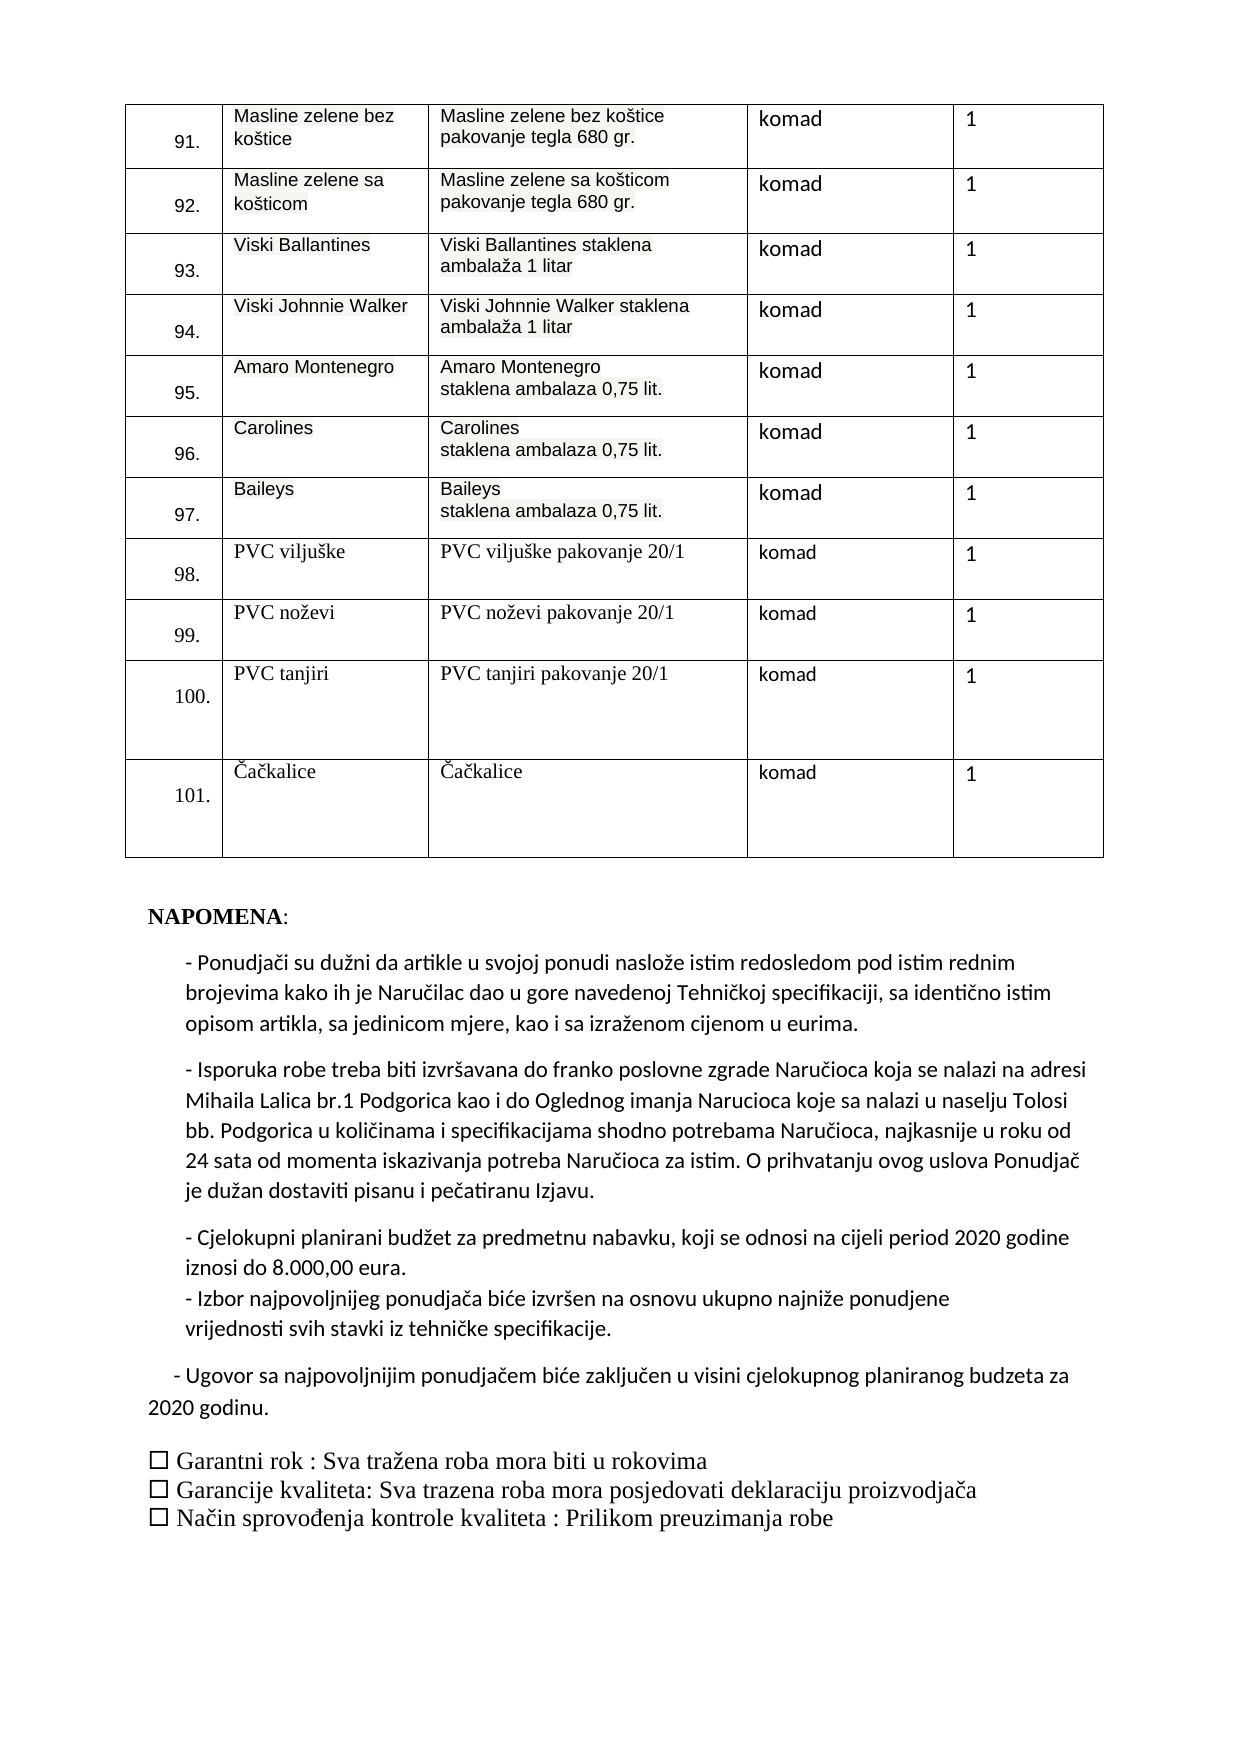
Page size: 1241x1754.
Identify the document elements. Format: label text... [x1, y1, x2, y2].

table_cell komad [748, 417, 953, 477]
table_cell [126, 417, 222, 477]
table_cell [126, 760, 222, 857]
table_cell PVC viljuške [223, 539, 428, 599]
table_cell 1 [954, 234, 1103, 294]
table_cell 1 [954, 105, 1103, 168]
text Garantni rok : Sva tražena roba mora biti u rokovima [148, 1446, 1093, 1475]
text - Isporuka robe treba biti izvršavana do franko poslovne zgrade Naručioca koja se nalazi na adresi Mihaila Lalica br.1 Podgorica kao i do Oglednog imanja Narucioca koje sa nalazi u naselju Tolosi bb. Podgorica u količinama i specifikacijama shodno potrebama Naručioca, najkasnije u roku od 24 sata od momenta iskazivanja potreba Naručioca za istim. O prihvatanju ovog uslova Ponudjač je dužan dostaviti pisanu i pečatiranu Izjavu. [185, 1056, 1093, 1204]
text Garancije kvaliteta: Sva trazena roba mora posjedovati deklaraciju proizvodjača [148, 1475, 1093, 1503]
table_cell PVC tanjiri pakovanje 20/1 [429, 661, 747, 758]
table_cell 1 [954, 539, 1103, 599]
table_cell komad [748, 600, 953, 660]
table_cell [126, 169, 222, 233]
text - Cjelokupni planirani budžet za predmetnu nabavku, koji se odnosi na cijeli period 2020 godine iznosi do 8.000,00 eura. - Izbor najpovoljnijeg ponudjača biće izvršen na osnovu ukupno najniže ponudjene vrijednosti svih stavki iz tehničke specifikacije. [185, 1223, 1093, 1342]
table_cell [126, 356, 222, 416]
table_cell [126, 478, 222, 538]
table_cell 1 [954, 356, 1103, 416]
table_cell komad [748, 760, 953, 857]
table_cell [126, 295, 222, 355]
table_cell PVC tanjiri [223, 661, 428, 758]
table_cell komad [748, 169, 953, 233]
table_cell Masline zelene sa košticom pakovanje tegla 680 gr. [429, 169, 747, 233]
table_cell 1 [954, 760, 1103, 857]
table_cell komad [748, 234, 953, 294]
table_cell 1 [954, 417, 1103, 477]
table_cell Baileys [223, 478, 428, 538]
table_cell Masline zelene sa košticom [223, 169, 428, 233]
table_cell komad [748, 356, 953, 416]
table_cell Viski Ballantines staklena ambalaža 1 litar [429, 234, 747, 294]
table_cell Čačkalice [429, 760, 747, 857]
table_cell 1 [954, 295, 1103, 355]
table_cell Masline zelene bez koštice [223, 105, 428, 168]
table_cell [126, 234, 222, 294]
table_cell [126, 661, 222, 758]
table_cell [126, 600, 222, 660]
table_cell Amaro Montenegro [223, 356, 428, 416]
table_cell Čačkalice [223, 760, 428, 857]
table_cell PVC noževi [223, 600, 428, 660]
table_cell Viski Johnnie Walker [223, 295, 428, 355]
table_cell komad [748, 295, 953, 355]
table_cell Viski Johnnie Walker staklena ambalaža 1 litar [429, 295, 747, 355]
table_cell PVC viljuške pakovanje 20/1 [429, 539, 747, 599]
table_cell 1 [954, 600, 1103, 660]
table_cell Baileys staklena ambalaza 0,75 lit. [429, 478, 747, 538]
table_cell komad [748, 539, 953, 599]
table_cell 1 [954, 478, 1103, 538]
table_cell [126, 105, 222, 168]
table_cell Carolines [223, 417, 428, 477]
table_cell [126, 539, 222, 599]
table_cell PVC noževi pakovanje 20/1 [429, 600, 747, 660]
table_cell komad [748, 105, 953, 168]
text NAPOMENA: [148, 903, 1093, 929]
table_cell Amaro Montenegro staklena ambalaza 0,75 lit. [429, 356, 747, 416]
table_cell Masline zelene bez koštice pakovanje tegla 680 gr. [429, 105, 747, 168]
table_cell Viski Ballantines [223, 234, 428, 294]
table_cell 1 [954, 169, 1103, 233]
text - Ugovor sa najpovoljnijim ponudjačem biće zaključen u visini cjelokupnog planiranog budzeta za 2020 godinu. [148, 1361, 1093, 1421]
table_cell Carolines staklena ambalaza 0,75 lit. [429, 417, 747, 477]
text Način sprovođenja kontrole kvaliteta : Prilikom preuzimanja robe [148, 1503, 1093, 1532]
text - Ponudjači su dužni da artikle u svojoj ponudi naslože istim redosledom pod istim rednim brojevima kako ih je Naručilac dao u gore navedenoj Tehničkoj specifikaciji, sa identično istim opisom artikla, sa jedinicom mjere, kao i sa izraženom cijenom u eurima. [185, 948, 1093, 1037]
table_cell komad [748, 478, 953, 538]
table_cell komad [748, 661, 953, 758]
table_cell 1 [954, 661, 1103, 758]
